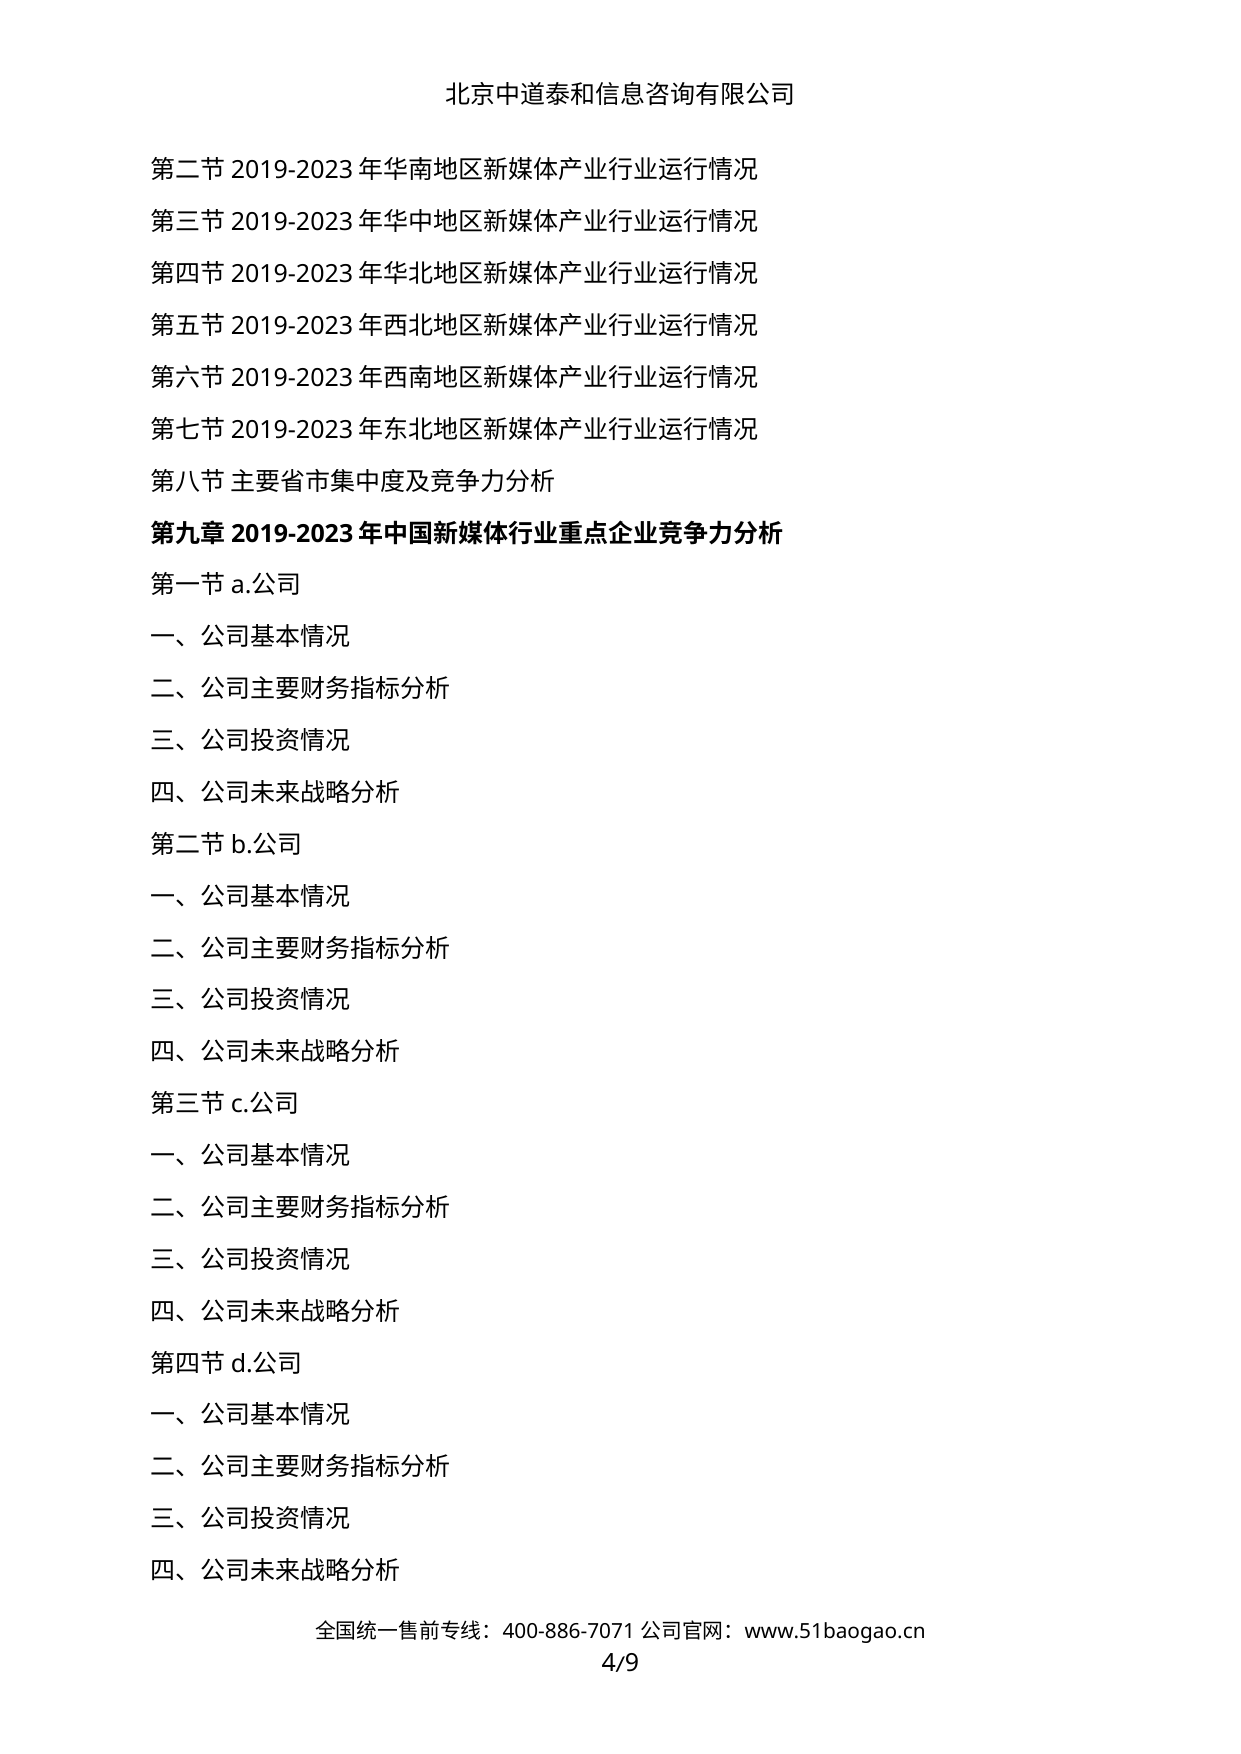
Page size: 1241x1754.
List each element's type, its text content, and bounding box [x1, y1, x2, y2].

text 第九章 2019-2023年中国新媒体行业重点企业竞争力分析 [150, 513, 1090, 549]
text 四、公司未来战略分析 [150, 772, 1090, 809]
text 一、公司基本情况 [150, 876, 1090, 912]
text 第四节 d.公司 [150, 1343, 1090, 1379]
text 第七节 2019-2023年东北地区新媒体产业行业运行情况 [150, 409, 1090, 446]
text 二、公司主要财务指标分析 [150, 1187, 1090, 1224]
text 三、公司投资情况 [150, 721, 1090, 757]
text 四、公司未来战略分析 [150, 1291, 1090, 1327]
text 第八节 主要省市集中度及竞争力分析 [150, 461, 1090, 497]
text 第六节 2019-2023年西南地区新媒体产业行业运行情况 [150, 357, 1090, 394]
text 第四节 2019-2023年华北地区新媒体产业行业运行情况 [150, 254, 1090, 290]
text 一、公司基本情况 [150, 1136, 1090, 1172]
text 一、公司基本情况 [150, 1395, 1090, 1431]
text 第二节 2019-2023年华南地区新媒体产业行业运行情况 [150, 150, 1090, 186]
text 三、公司投资情况 [150, 1239, 1090, 1276]
text 二、公司主要财务指标分析 [150, 928, 1090, 964]
text 四、公司未来战略分析 [150, 1032, 1090, 1068]
text 第三节 c.公司 [150, 1084, 1090, 1120]
text 第三节 2019-2023年华中地区新媒体产业行业运行情况 [150, 202, 1090, 238]
text 三、公司投资情况 [150, 1499, 1090, 1535]
text 第一节 a.公司 [150, 565, 1090, 601]
text 四、公司未来战略分析 [150, 1551, 1090, 1587]
text 一、公司基本情况 [150, 617, 1090, 653]
text 第二节 b.公司 [150, 824, 1090, 861]
text 第五节 2019-2023年西北地区新媒体产业行业运行情况 [150, 306, 1090, 342]
text 三、公司投资情况 [150, 980, 1090, 1016]
text 二、公司主要财务指标分析 [150, 669, 1090, 705]
text 二、公司主要财务指标分析 [150, 1447, 1090, 1483]
